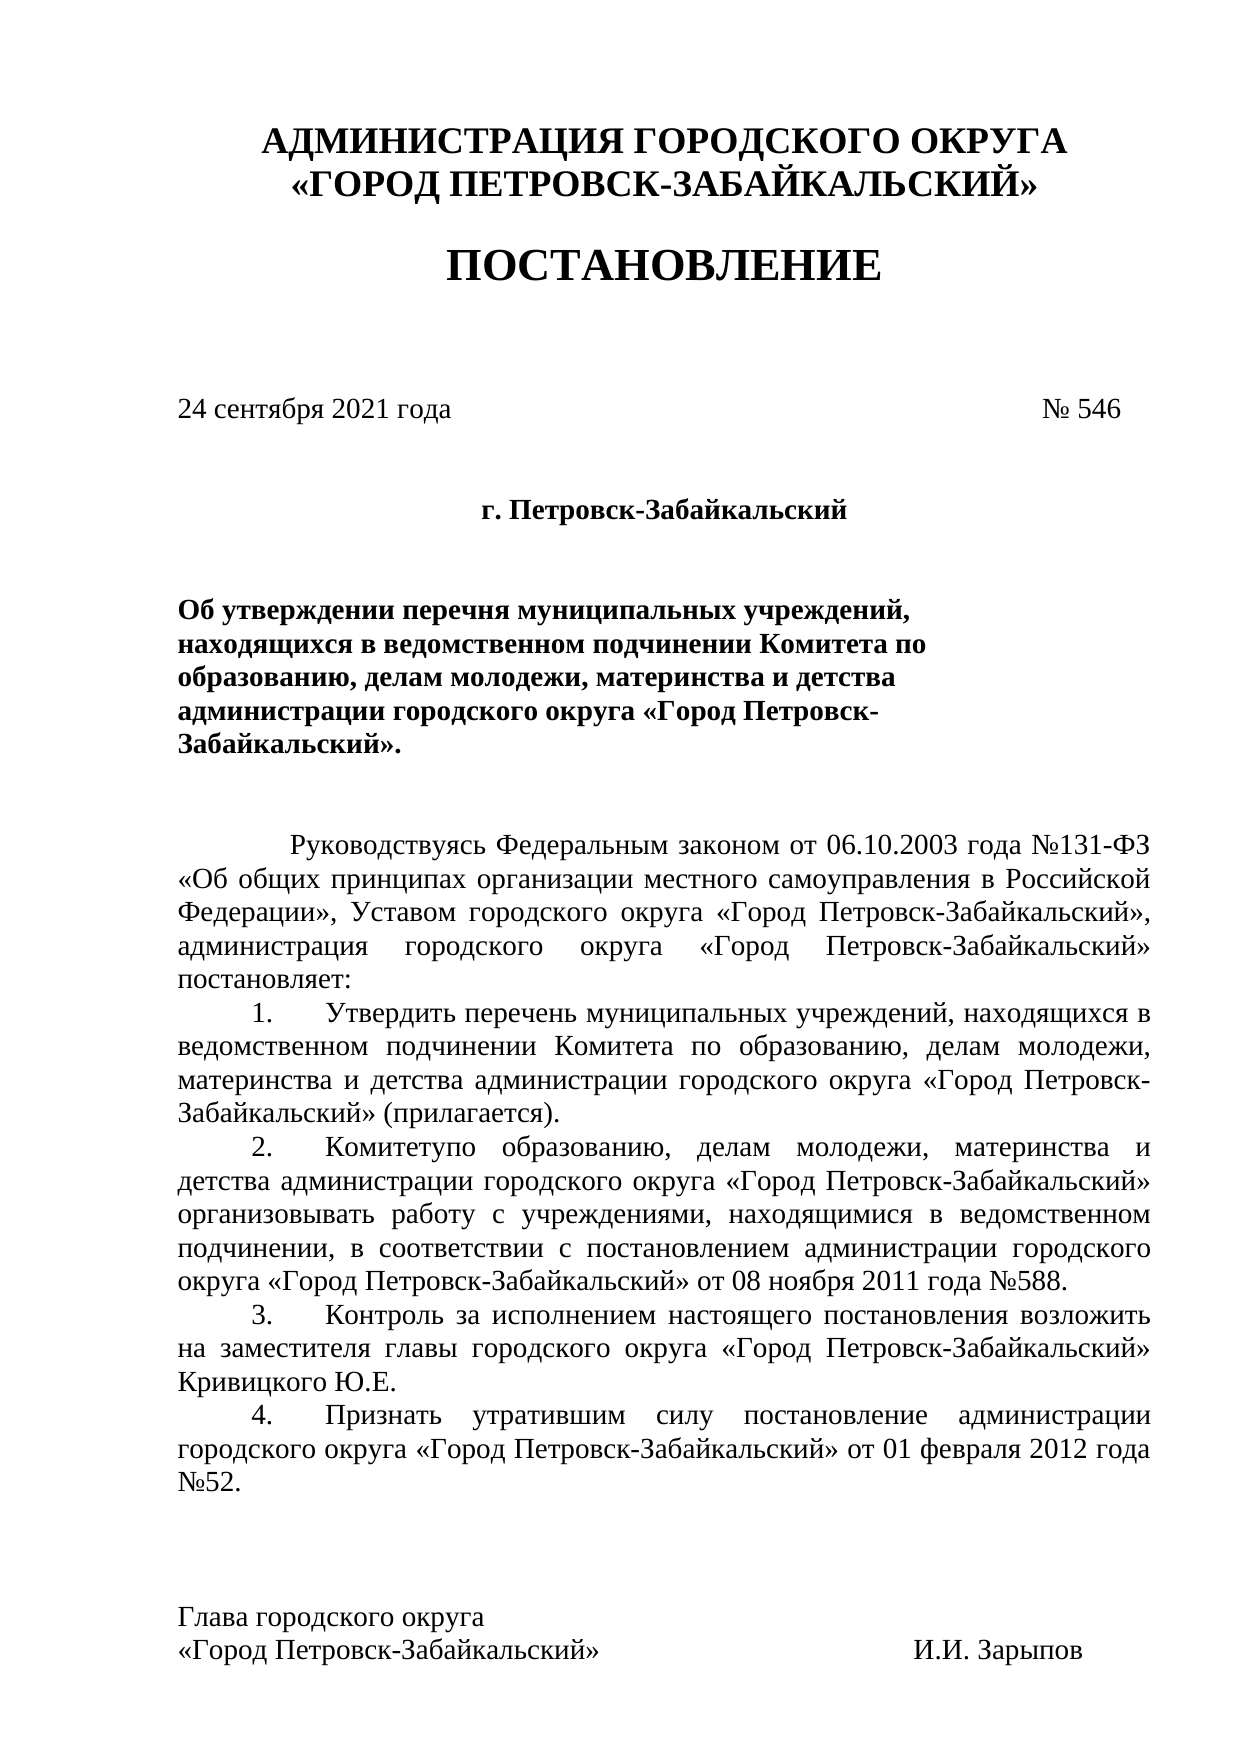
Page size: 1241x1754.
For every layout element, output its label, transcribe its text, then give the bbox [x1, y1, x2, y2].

list Утвердить перечень муниципальных учреждений, находящихся в ведомственном подчинении Комитета по образованию, делам молодежи, материнства и детства администрации городского округа «Город Петровск-Забайкальский» (прилагается). [177, 995, 1152, 1129]
text Забайкальский». [177, 727, 1152, 760]
text ПОСТАНОВЛЕНИЕ [177, 238, 1152, 291]
text г. Петровск-Забайкальский [177, 492, 1152, 525]
text находящихся в ведомственном подчинении Комитета по [177, 626, 1152, 659]
text Об утверждении перечня муниципальных учреждений, [177, 592, 1152, 626]
list Комитетупо образованию, делам молодежи, материнства и детства администрации городского округа «Город Петровск-Забайкальский» организовывать работу с учреждениями, находящимися в ведомственном подчинении, в соответствии с постановлением администрации городского округа «Город Петровск-Забайкальский» от 08 ноября 2011 года №588. [177, 1129, 1152, 1297]
text Руководствуясь Федеральным законом от 06.10.2003 года №131-ФЗ «Об общих принципах организации местного самоуправления в Российской Федерации», Уставом городского округа «Город Петровск-Забайкальский», администрация городского округа «Город Петровск-Забайкальский» постановляет: [177, 827, 1152, 995]
text «Город Петровск-Забайкальский» И.И. Зарыпов [177, 1632, 1152, 1666]
text «ГОРОД ПЕТРОВСК-ЗАБАЙКАЛЬСКИЙ» [177, 161, 1152, 204]
list Контроль за исполнением настоящего постановления возложить на заместителя главы городского округа «Город Петровск-Забайкальский» Кривицкого Ю.Е. [177, 1297, 1152, 1397]
text образованию, делам молодежи, материнства и детства [177, 659, 1152, 693]
text 24 сентября 2021 года № 546 [177, 391, 1152, 425]
text Глава городского округа [177, 1599, 1152, 1632]
text администрации городского округа «Город Петровск- [177, 693, 1152, 727]
text АДМИНИСТРАЦИЯ ГОРОДСКОГО ОКРУГА [177, 118, 1152, 161]
list Признать утратившим силу постановление администрации городского округа «Город Петровск-Забайкальский» от 01 февраля 2012 года №52. [177, 1397, 1152, 1498]
